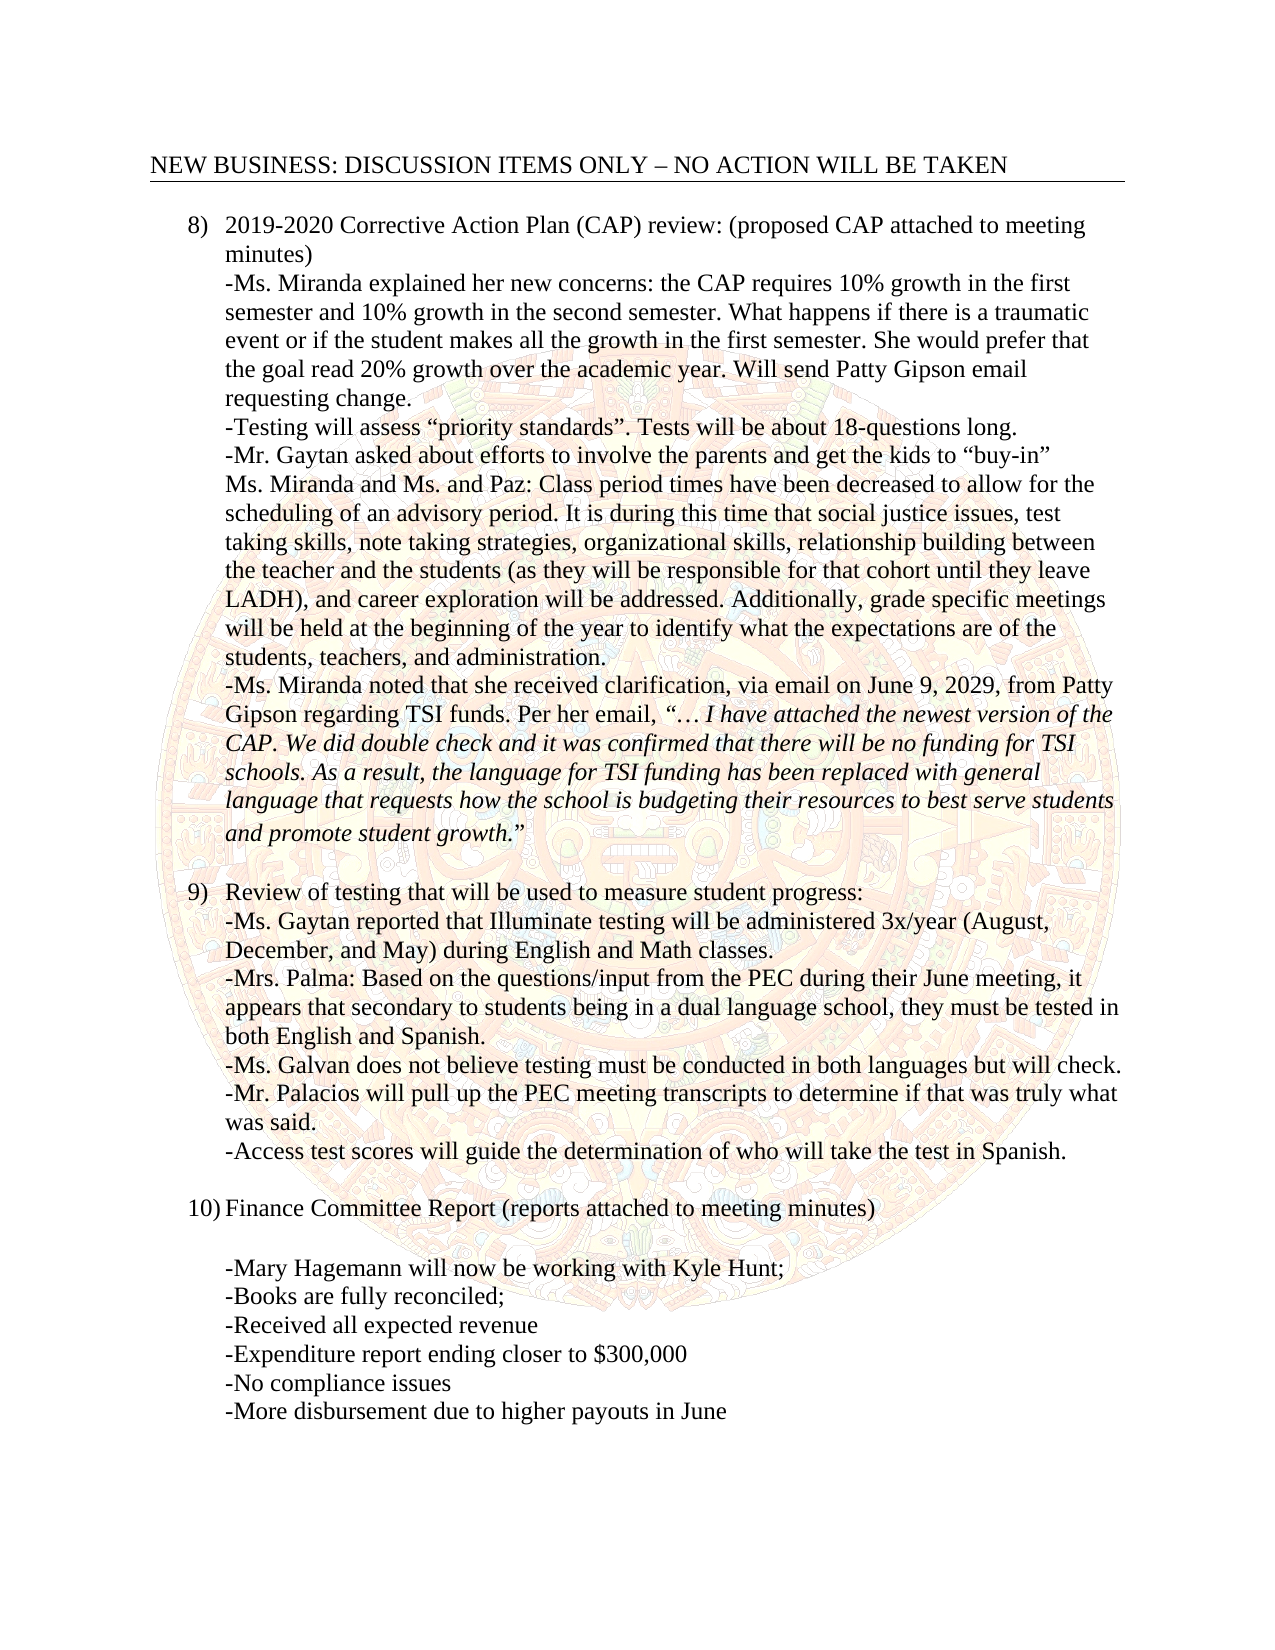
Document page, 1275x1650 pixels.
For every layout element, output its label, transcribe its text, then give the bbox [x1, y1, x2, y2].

text -Ms. Miranda noted that she received clarification, via email on June 9, 2029, from Patty Gipson regarding TSI funds. Per her email, “… I have attached the newest version of the CAP. We did double check and it was confirmed that there will be no funding for TSI schools. As a result, the language for TSI funding has been replaced with general language that requests how the school is budgeting their resources to best serve students and promote student growth.” [225, 671, 1125, 848]
list -Mrs. Palma: Based on the questions/input from the PEC during their June meeting, it appears that secondary to students being in a dual language school, they must be tested in both English and Spanish. [225, 963, 1125, 1050]
list 2019-2020 Corrective Action Plan (CAP) review: (proposed CAP attached to meeting minutes) [187, 211, 1125, 268]
list -Mr. Gaytan asked about efforts to involve the parents and get the kids to “buy-in” [225, 441, 1125, 469]
list -Access test scores will guide the determination of who will take the test in Spanish. [225, 1136, 1125, 1165]
list -Books are fully reconciled; [225, 1281, 1125, 1310]
list -Mary Hagemann will now be working with Kyle Hunt; [225, 1253, 1125, 1281]
list NEW BUSINESS: DISCUSSION ITEMS ONLY – NO ACTION WILL BE TAKEN [150, 150, 1125, 181]
list Finance Committee Report (reports attached to meeting minutes) [187, 1193, 1125, 1222]
list -No compliance issues [225, 1368, 1125, 1396]
list -Expenditure report ending closer to $300,000 [225, 1339, 1125, 1368]
list -Testing will assess “priority standards”. Tests will be about 18-questions long. [225, 412, 1125, 441]
list -Ms. Gaytan reported that Illuminate testing will be administered 3x/year (August, December, and May) during English and Math classes. [225, 906, 1125, 963]
list Ms. Miranda and Ms. and Paz: Class period times have been decreased to allow for the scheduling of an advisory period. It is during this time that social justice issues, test taking skills, note taking strategies, organizational skills, relationship building between the teacher and the students (as they will be responsible for that cohort until they leave LADH), and career exploration will be addressed. Additionally, grade specific meetings will be held at the beginning of the year to identify what the expectations are of the students, teachers, and administration. [225, 469, 1125, 671]
list -Ms. Galvan does not believe testing must be conducted in both languages but will check. [225, 1050, 1125, 1078]
list -More disbursement due to higher payouts in June [225, 1396, 1125, 1425]
list -Ms. Miranda explained her new concerns: the CAP requires 10% growth in the first semester and 10% growth in the second semester. What happens if there is a traumatic event or if the student makes all the growth in the first semester. She would prefer that the goal read 20% growth over the academic year. Will send Patty Gipson email requesting change. [225, 268, 1125, 412]
list -Mr. Palacios will pull up the PEC meeting transcripts to determine if that was truly what was said. [225, 1078, 1125, 1136]
list Review of testing that will be used to measure student progress: [187, 877, 1125, 906]
list -Received all expected revenue [225, 1310, 1125, 1339]
